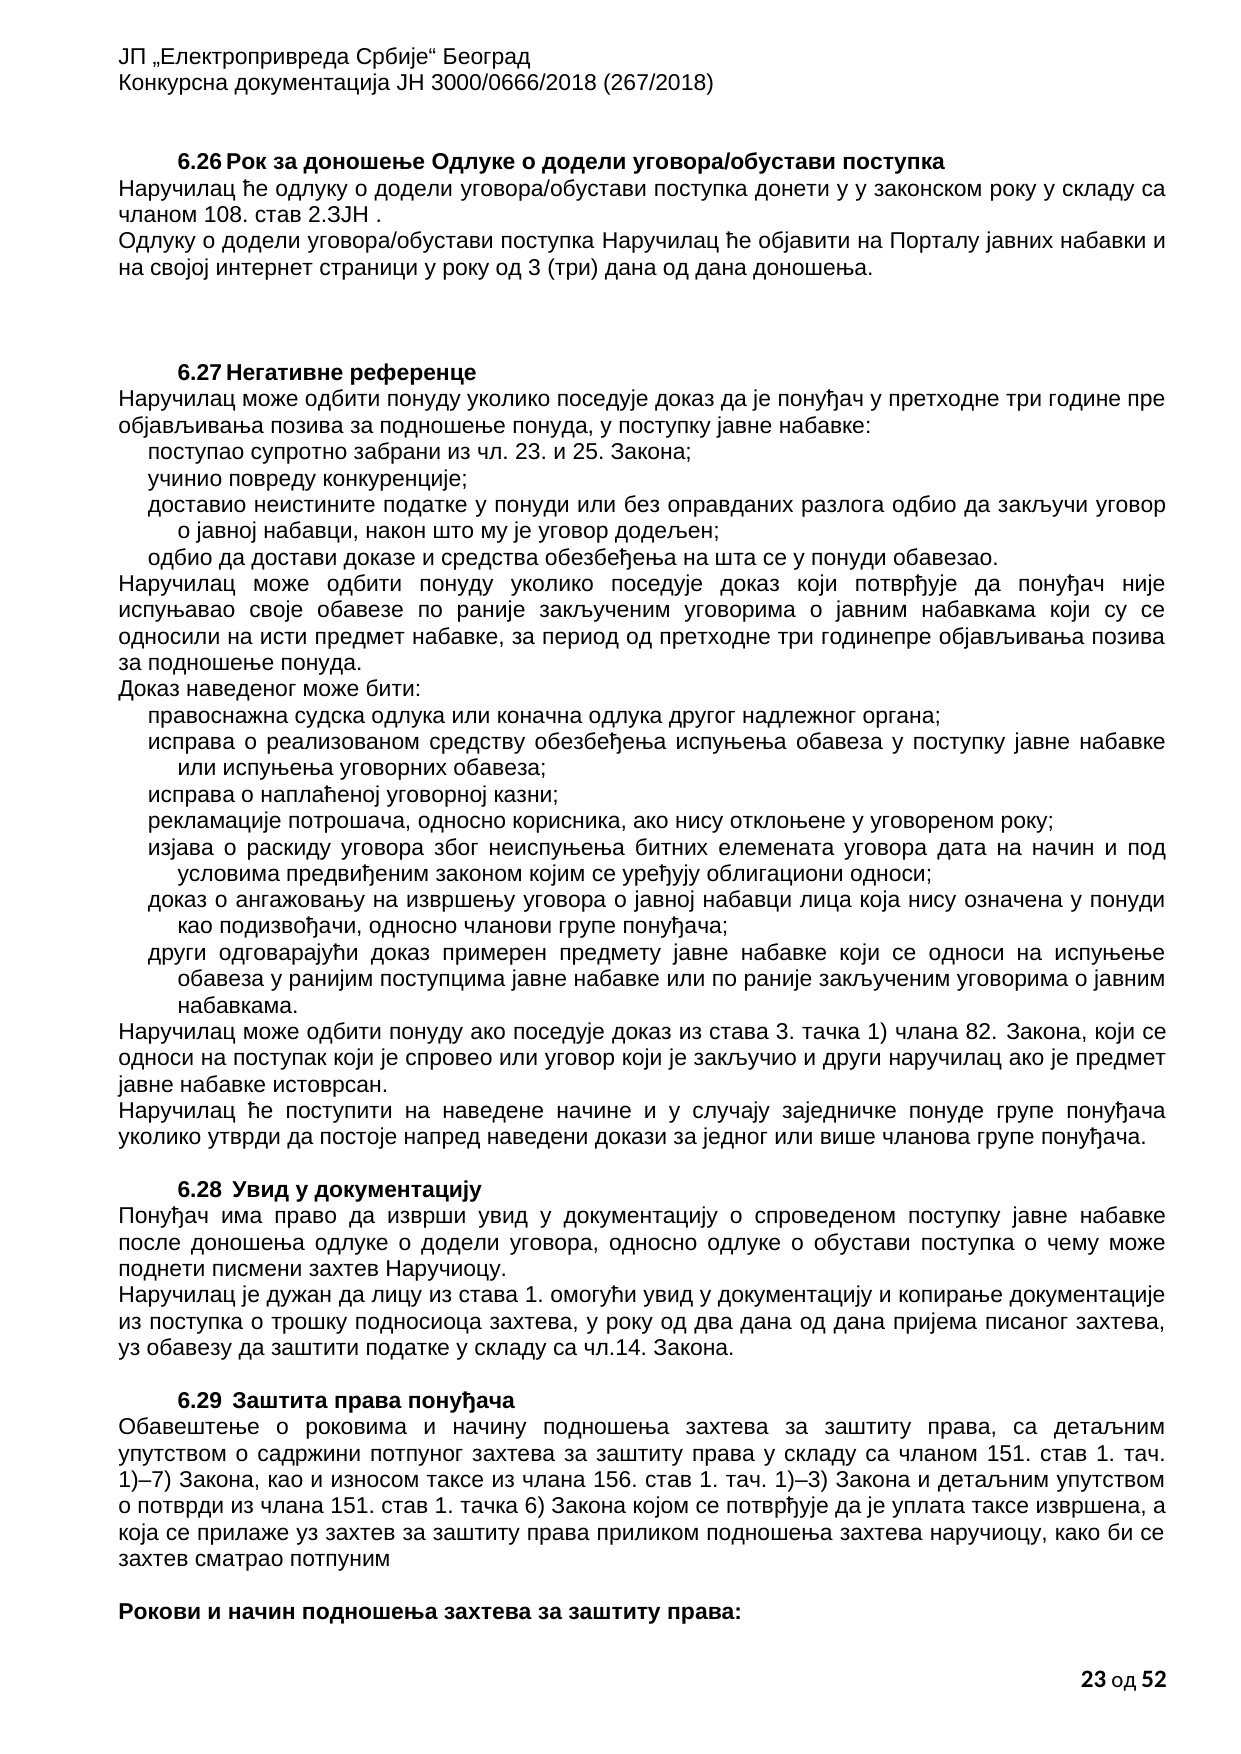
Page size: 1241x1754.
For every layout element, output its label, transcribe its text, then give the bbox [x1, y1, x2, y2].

text Наручилац може одбити понуду уколико поседује доказ да је понуђач у претходне три године пре објављивања позива за подношење понуда, у поступку јавне набавке: [118, 385, 1166, 438]
text Наручилац је дужан да лицу из става 1. омогући увид у документацију и копирање документације из поступка о трошку подносиоца захтева, у року од два дана од дана пријема писаног захтева, уз обавезу да заштити податке у складу са чл.14. Закона. [118, 1281, 1166, 1361]
text Обавештење о роковима и начину подношења захтева за заштиту права, са детаљним упутством о садржини потпуног захтева за заштиту права у складу са чланом 151. став 1. тач. 1)–7) Закона, као и износом таксе из члана 156. став 1. тач. 1)–3) Закона и детаљним упутством о потврди из члана 151. став 1. тачка 6) Закона којом се потврђује да је уплата таксе извршена, а која се прилаже уз захтев за заштиту права приликом подношења захтева наручиоцу, како би се захтев сматрао потпуним [118, 1413, 1166, 1571]
list Негативне референце [177, 359, 1166, 385]
list Рок за доношење Одлуке о додели уговора/обустави поступка [177, 148, 1166, 174]
text Наручилац ће поступити на наведене начине и у случају заједничке понуде групе понуђача уколико утврди да постоје напред наведени докази за једног или више чланова групе понуђача. [118, 1097, 1166, 1150]
text исправа о наплаћеној уговорној казни; [148, 781, 1166, 807]
text Наручилац може одбити понуду уколико поседује доказ који потврђује да понуђач није испуњавао своје обавезе по раније закљученим уговорима о јавним набавкама који су се односили на исти предмет набавке, за период од претходне три годинепре објављивања позива за подношење понуда. [118, 570, 1166, 675]
text Понуђач има право да изврши увид у документацију о спроведеном поступку јавне набавке после доношења одлуке о додели уговора, односно одлуке о обустави поступка о чему може поднети писмени захтев Наручиоцу. [118, 1202, 1166, 1281]
text Наручилац може одбити понуду ако поседује доказ из става 3. тачка 1) члана 82. Закона, који се односи на поступак који је спровео или уговор који је закључио и други наручилац ако је предмет јавне набавке истоврсан. [118, 1018, 1166, 1097]
text Доказ наведеног може бити: [118, 675, 1166, 702]
text изјава о раскиду уговора због неиспуњења битних елемената уговора дата на начин и под условима предвиђеним законом којим се уређују облигациони односи; [148, 833, 1166, 886]
text други одговарајући доказ примерен предмету јавне набавке који се односи на испуњење обавеза у ранијим поступцима јавне набавке или по раније закљученим уговорима о јавним набавкама. [148, 939, 1166, 1018]
text Одлуку о додели уговора/обустави поступка Наручилац ће објавити на Порталу јавних набавки и на својој интернет страници у року од 3 (три) дана од дана доношења. [118, 227, 1166, 280]
text доказ о ангажовању на извршењу уговора о јавној набавци лица која нису означена у понуди као подизвођачи, односно чланови групе понуђача; [148, 886, 1166, 939]
text правоснажна судска одлука или коначна одлука другог надлежног органа; [148, 702, 1166, 728]
text учинио повреду конкуренције; [148, 464, 1166, 491]
text доставио неистините податке у понуди или без оправданих разлога одбио да закључи уговор о јавној набавци, након што му је уговор додељен; [148, 491, 1166, 543]
text Наручилац ће одлуку о додели уговора/обустави поступка донети у у законском року у складу са чланом 108. став 2.ЗЈН . [118, 174, 1166, 227]
text одбио да достави доказе и средства обезбеђења на шта се у понуди обавезао. [148, 543, 1166, 570]
list Заштита права понуђача [177, 1387, 1166, 1413]
text Рокови и начин подношења захтева за заштиту права: [118, 1598, 1166, 1624]
text исправа о реализованом средству обезбеђења испуњења обавеза у поступку јавне набавке или испуњења уговорних обавеза; [148, 728, 1166, 781]
list Увид у документацију [177, 1176, 1166, 1202]
text рекламације потрошача, односно корисника, ако нису отклоњене у уговореном року; [148, 807, 1166, 833]
text поступао супротно забрани из чл. 23. и 25. Закона; [148, 438, 1166, 464]
